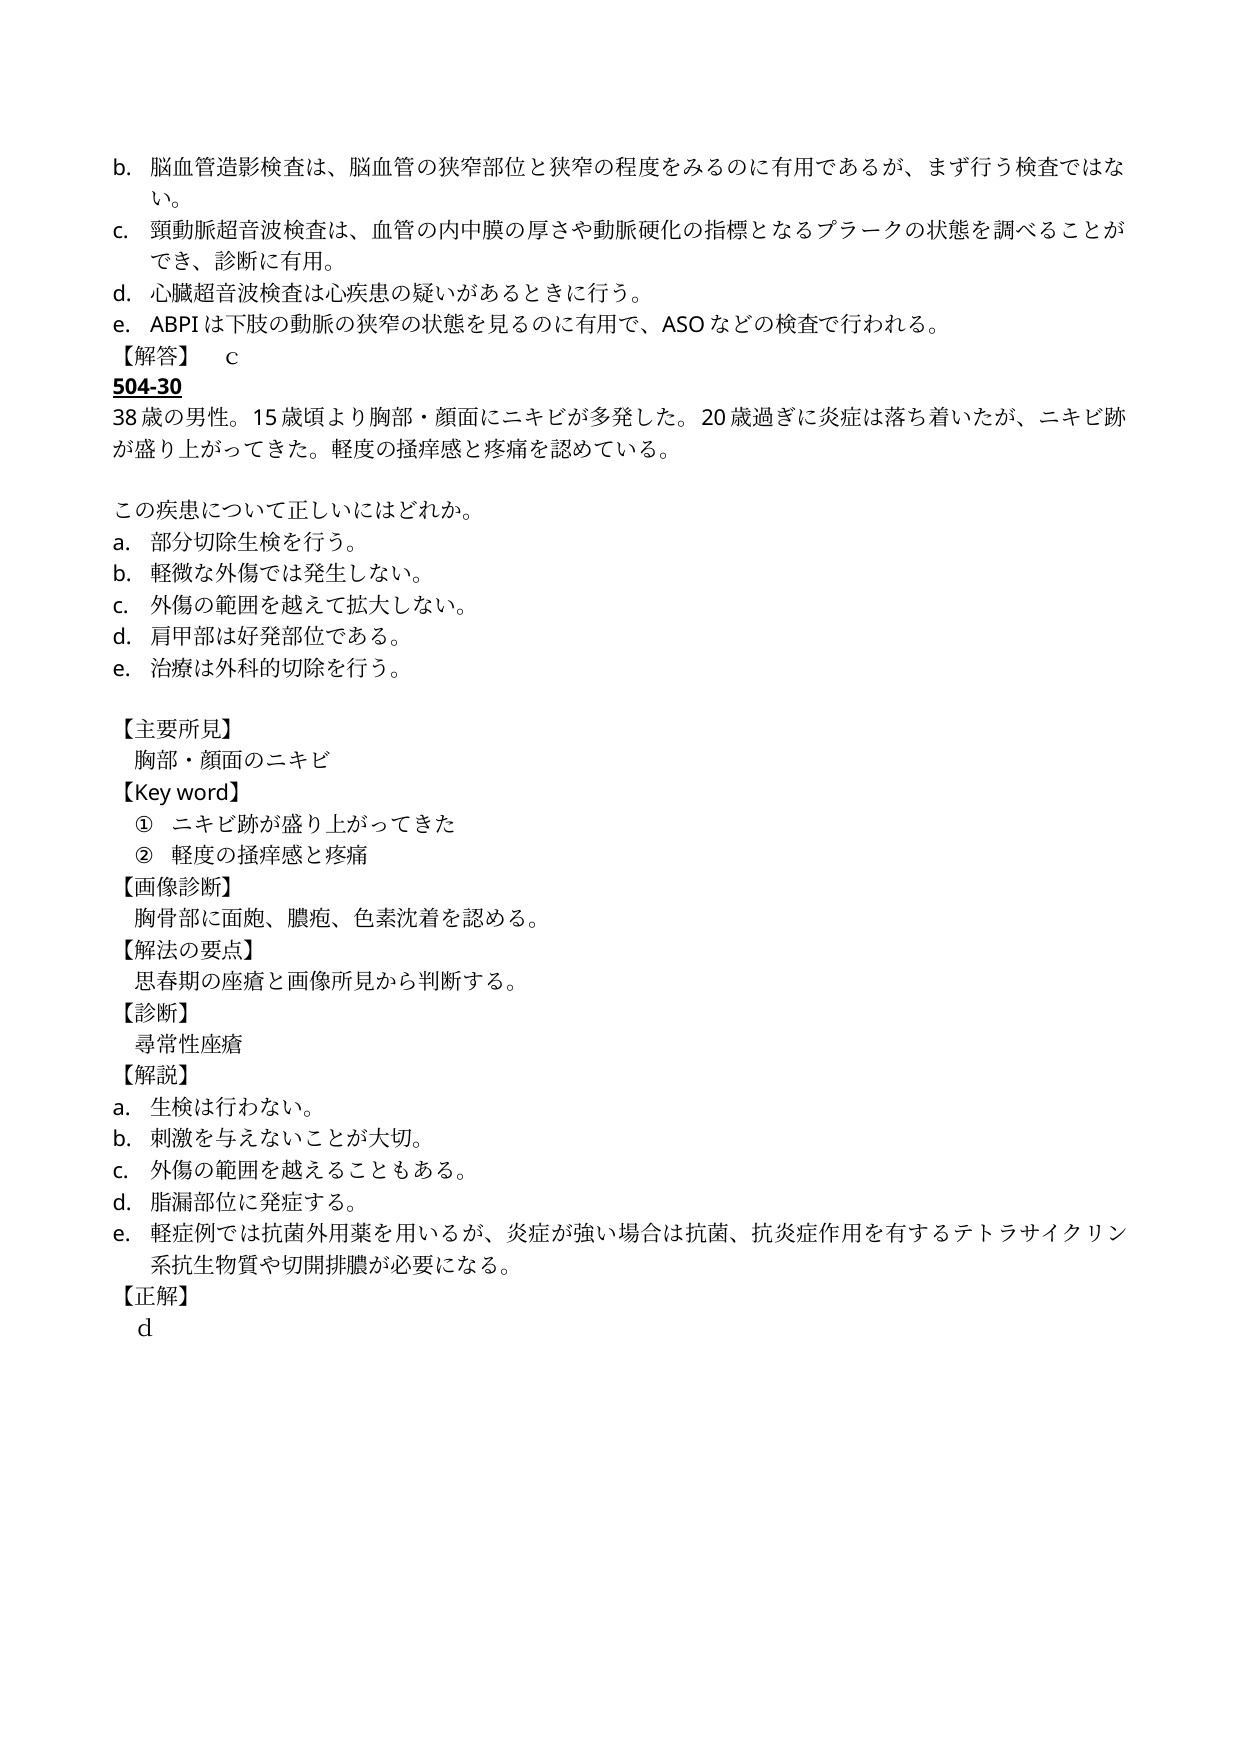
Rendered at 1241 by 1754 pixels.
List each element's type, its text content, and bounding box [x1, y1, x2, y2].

text 38歳の男性。15歳頃より胸部・顔面にニキビが多発した。20歳過ぎに炎症は落ち着いたが、ニキビ跡が盛り上がってきた。軽度の掻痒感と疼痛を認めている。 [112, 400, 1128, 463]
list 軽微な外傷では発生しない。 [112, 556, 1128, 588]
text 【画像診断】 [112, 870, 1128, 901]
text 胸骨部に面皰、膿疱、色素沈着を認める。 [112, 901, 1128, 933]
list 外傷の範囲を越えることもある。 [112, 1153, 1128, 1185]
text ｄ [112, 1311, 1128, 1342]
list 頸動脈超音波検査は、血管の内中膜の厚さや動脈硬化の指標となるプラークの状態を調べることができ、診断に有用。 [112, 213, 1128, 276]
text この疾患について正しいにはどれか。 [112, 493, 1128, 525]
text 尋常性座瘡 [112, 1027, 1128, 1059]
text 504-30 [112, 371, 1128, 400]
list 治療は外科的切除を行う。 [112, 651, 1128, 682]
list 軽症例では抗菌外用薬を用いるが、炎症が強い場合は抗菌、抗炎症作用を有するテトラサイクリン系抗生物質や切開排膿が必要になる。 [112, 1216, 1128, 1279]
text 思春期の座瘡と画像所見から判断する。 [112, 964, 1128, 996]
text 【解説】 [112, 1059, 1128, 1090]
text 【Key word】 [112, 775, 1128, 807]
list 心臓超音波検査は心疾患の疑いがあるときに行う。 [112, 276, 1128, 308]
text 胸部・顔面のニキビ [112, 744, 1128, 775]
text 【解法の要点】 [112, 933, 1128, 964]
text 【主要所見】 [112, 712, 1128, 744]
list 生検は行わない。 [112, 1090, 1128, 1122]
list 脳血管造影検査は、脳血管の狭窄部位と狭窄の程度をみるのに有用であるが、まず行う検査ではない。 [112, 150, 1128, 213]
list ABPIは下肢の動脈の狭窄の状態を見るのに有用で、ASOなどの検査で行われる。 [112, 308, 1128, 339]
text 【正解】 [112, 1279, 1128, 1311]
list 刺激を与えないことが大切。 [112, 1122, 1128, 1153]
text 【診断】 [112, 996, 1128, 1027]
list ニキビ跡が盛り上がってきた [134, 807, 1128, 838]
list 軽度の掻痒感と疼痛 [134, 838, 1128, 870]
list 外傷の範囲を越えて拡大しない。 [112, 588, 1128, 619]
text 【解答】 ｃ [112, 339, 1128, 371]
list 脂漏部位に発症する。 [112, 1185, 1128, 1216]
list 肩甲部は好発部位である。 [112, 619, 1128, 651]
list 部分切除生検を行う。 [112, 525, 1128, 556]
